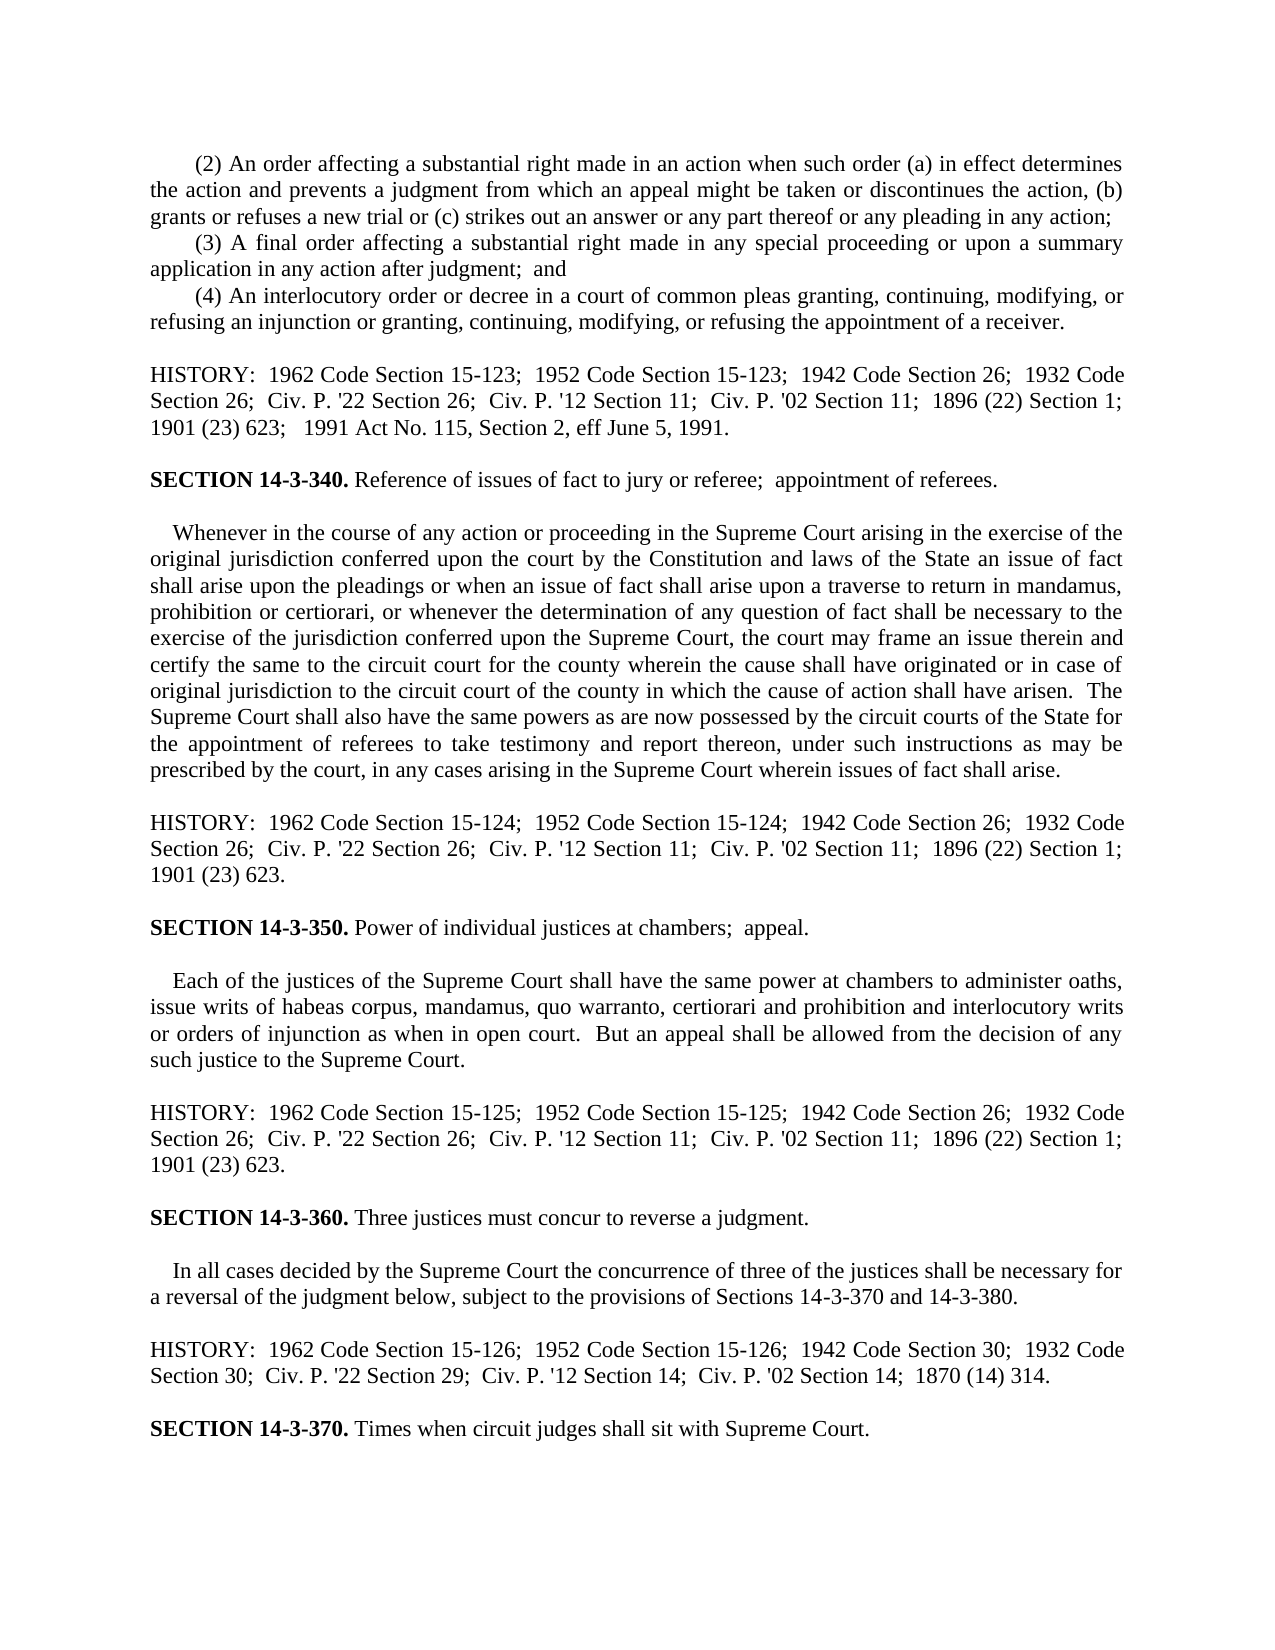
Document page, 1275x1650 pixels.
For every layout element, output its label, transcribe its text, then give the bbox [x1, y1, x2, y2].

text Each of the justices of the Supreme Court shall have the same power at chambers to administer oaths, issue writs of habeas corpus, mandamus, quo warranto, certiorari and prohibition and interlocutory writs or orders of injunction as when in open court. But an appeal shall be allowed from the decision of any such justice to the Supreme Court. [150, 967, 1125, 1072]
text (3) A final order affecting a substantial right made in any special proceeding or upon a summary application in any action after judgment; and [150, 229, 1125, 282]
text HISTORY: 1962 Code Section 15-124; 1952 Code Section 15-124; 1942 Code Section 26; 1932 Code Section 26; Civ. P. '22 Section 26; Civ. P. '12 Section 11; Civ. P. '02 Section 11; 1896 (22) Section 1; 1901 (23) 623. [150, 809, 1125, 888]
text (4) An interlocutory order or decree in a court of common pleas granting, continuing, modifying, or refusing an injunction or granting, continuing, modifying, or refusing the appointment of a receiver. [150, 282, 1125, 334]
text HISTORY: 1962 Code Section 15-123; 1952 Code Section 15-123; 1942 Code Section 26; 1932 Code Section 26; Civ. P. '22 Section 26; Civ. P. '12 Section 11; Civ. P. '02 Section 11; 1896 (22) Section 1; 1901 (23) 623; 1991 Act No. 115, Section 2, eff June 5, 1991. [150, 361, 1125, 440]
text Whenever in the course of any action or proceeding in the Supreme Court arising in the exercise of the original jurisdiction conferred upon the court by the Constitution and laws of the State an issue of fact shall arise upon the pleadings or when an issue of fact shall arise upon a traverse to return in mandamus, prohibition or certiorari, or whenever the determination of any question of fact shall be necessary to the exercise of the jurisdiction conferred upon the Supreme Court, the court may frame an issue therein and certify the same to the circuit court for the county wherein the cause shall have originated or in case of original jurisdiction to the circuit court of the county in which the cause of action shall have arisen. The Supreme Court shall also have the same powers as are now possessed by the circuit courts of the State for the appointment of referees to take testimony and report thereon, under such instructions as may be prescribed by the court, in any cases arising in the Supreme Court wherein issues of fact shall arise. [150, 519, 1125, 782]
text In all cases decided by the Supreme Court the concurrence of three of the justices shall be necessary for a reversal of the judgment below, subject to the provisions of Sections 14-3-370 and 14-3-380. [150, 1257, 1125, 1309]
text SECTION 14-3-370. Times when circuit judges shall sit with Supreme Court. [150, 1415, 1125, 1441]
text HISTORY: 1962 Code Section 15-126; 1952 Code Section 15-126; 1942 Code Section 30; 1932 Code Section 30; Civ. P. '22 Section 29; Civ. P. '12 Section 14; Civ. P. '02 Section 14; 1870 (14) 314. [150, 1336, 1125, 1389]
text SECTION 14-3-360. Three justices must concur to reverse a judgment. [150, 1204, 1125, 1231]
text SECTION 14-3-350. Power of individual justices at chambers; appeal. [150, 914, 1125, 941]
text SECTION 14-3-340. Reference of issues of fact to jury or referee; appointment of referees. [150, 466, 1125, 493]
text (2) An order affecting a substantial right made in an action when such order (a) in effect determines the action and prevents a judgment from which an appeal might be taken or discontinues the action, (b) grants or refuses a new trial or (c) strikes out an answer or any part thereof or any pleading in any action; [150, 150, 1125, 229]
text HISTORY: 1962 Code Section 15-125; 1952 Code Section 15-125; 1942 Code Section 26; 1932 Code Section 26; Civ. P. '22 Section 26; Civ. P. '12 Section 11; Civ. P. '02 Section 11; 1896 (22) Section 1; 1901 (23) 623. [150, 1099, 1125, 1178]
